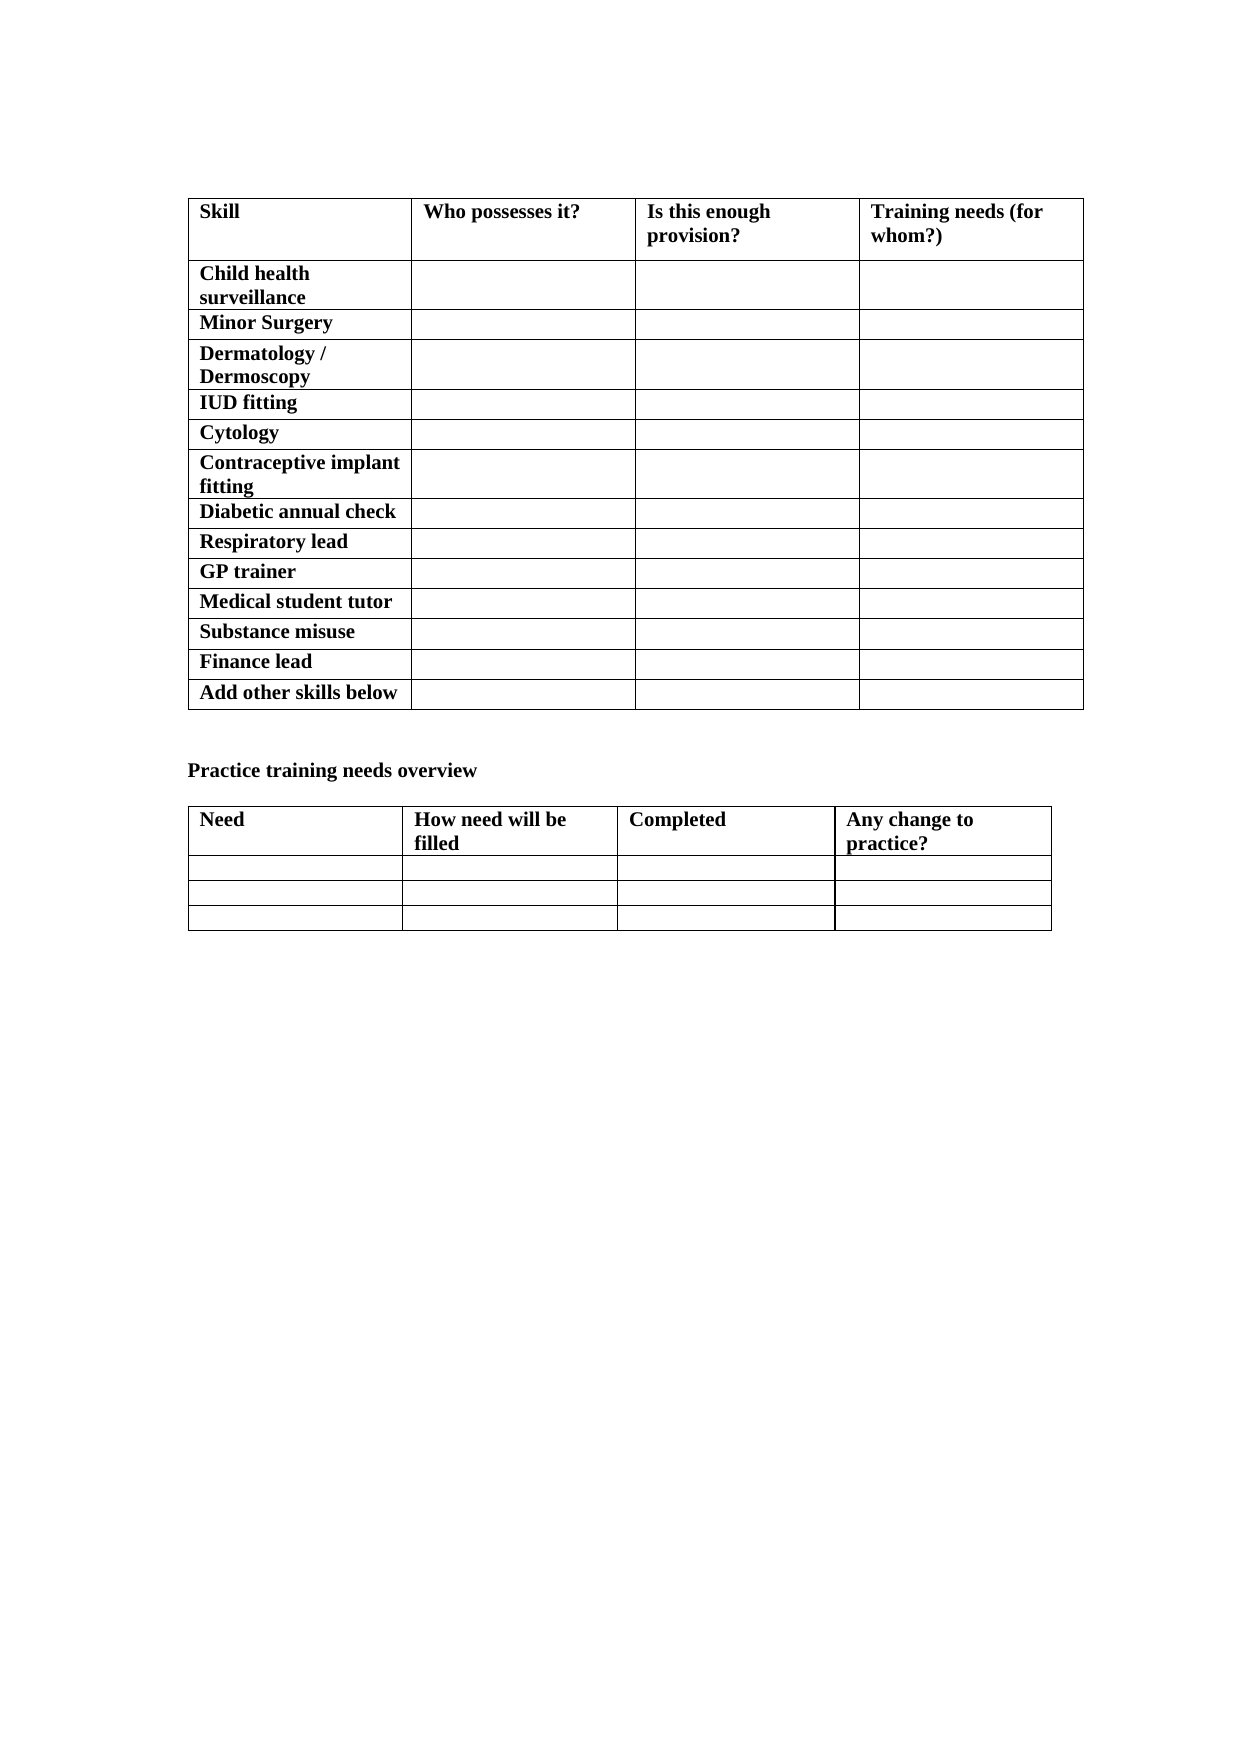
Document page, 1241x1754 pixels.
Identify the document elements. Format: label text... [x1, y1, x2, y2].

table_cell [636, 420, 859, 449]
table_cell [636, 390, 859, 419]
table_cell [412, 310, 635, 339]
table_cell [412, 650, 635, 678]
table_cell [860, 310, 1083, 339]
table_cell [636, 499, 859, 528]
table_cell Child health surveillance [189, 261, 411, 309]
table_header Training needs (for whom?) [860, 199, 1083, 260]
table_cell [618, 856, 834, 880]
table_cell [860, 420, 1083, 449]
table_cell [412, 680, 635, 709]
table_cell [860, 650, 1083, 678]
table_cell [860, 390, 1083, 419]
table_cell Medical student tutor [189, 589, 411, 618]
table_cell [636, 650, 859, 678]
table_cell [860, 559, 1083, 588]
table_cell [636, 619, 859, 648]
table_cell [412, 559, 635, 588]
table_cell [860, 619, 1083, 648]
table_cell [412, 529, 635, 558]
table_cell [412, 420, 635, 449]
table_cell [636, 680, 859, 709]
table_header How need will be filled [403, 807, 617, 855]
table_cell [860, 589, 1083, 618]
table_cell [412, 340, 635, 388]
table_cell [836, 881, 1051, 905]
table_cell [189, 856, 402, 880]
table_cell [860, 499, 1083, 528]
table_cell [860, 450, 1083, 498]
table_cell [860, 529, 1083, 558]
table_cell [412, 390, 635, 419]
table_cell [412, 450, 635, 498]
table_header Is this enough provision? [636, 199, 859, 260]
table_cell Diabetic annual check [189, 499, 411, 528]
table_cell [412, 589, 635, 618]
table_cell IUD fitting [189, 390, 411, 419]
table_cell [412, 619, 635, 648]
table_cell [618, 881, 834, 905]
table_cell [636, 310, 859, 339]
table_cell Add other skills below [189, 680, 411, 709]
table_cell [636, 559, 859, 588]
table_cell Finance lead [189, 650, 411, 678]
table_cell Contraceptive implant fitting [189, 450, 411, 498]
table_cell [636, 261, 859, 309]
table_cell [860, 680, 1083, 709]
table_header Skill [189, 199, 411, 260]
table_cell Dermatology / Dermoscopy [189, 340, 411, 388]
table_cell [636, 340, 859, 388]
table_cell GP trainer [189, 559, 411, 588]
table_header Who possesses it? [412, 199, 635, 260]
table_cell [636, 529, 859, 558]
table_cell [636, 589, 859, 618]
table_header Any change to practice? [836, 807, 1051, 855]
table_cell Minor Surgery [189, 310, 411, 339]
table_cell [860, 261, 1083, 309]
table_cell [412, 261, 635, 309]
table_cell [412, 499, 635, 528]
table_cell Cytology [189, 420, 411, 449]
table_cell Respiratory lead [189, 529, 411, 558]
table_cell [636, 450, 859, 498]
table_header Completed [618, 807, 834, 855]
table_cell [189, 906, 402, 930]
table_cell [189, 881, 402, 905]
table_cell [403, 906, 617, 930]
table_cell [403, 856, 617, 880]
table_cell Substance misuse [189, 619, 411, 648]
table_header Need [189, 807, 402, 855]
table_cell [618, 906, 834, 930]
table_cell [836, 906, 1051, 930]
table_cell [860, 340, 1083, 388]
table_cell [836, 856, 1051, 880]
text Practice training needs overview [187, 758, 1053, 782]
table_cell [403, 881, 617, 905]
